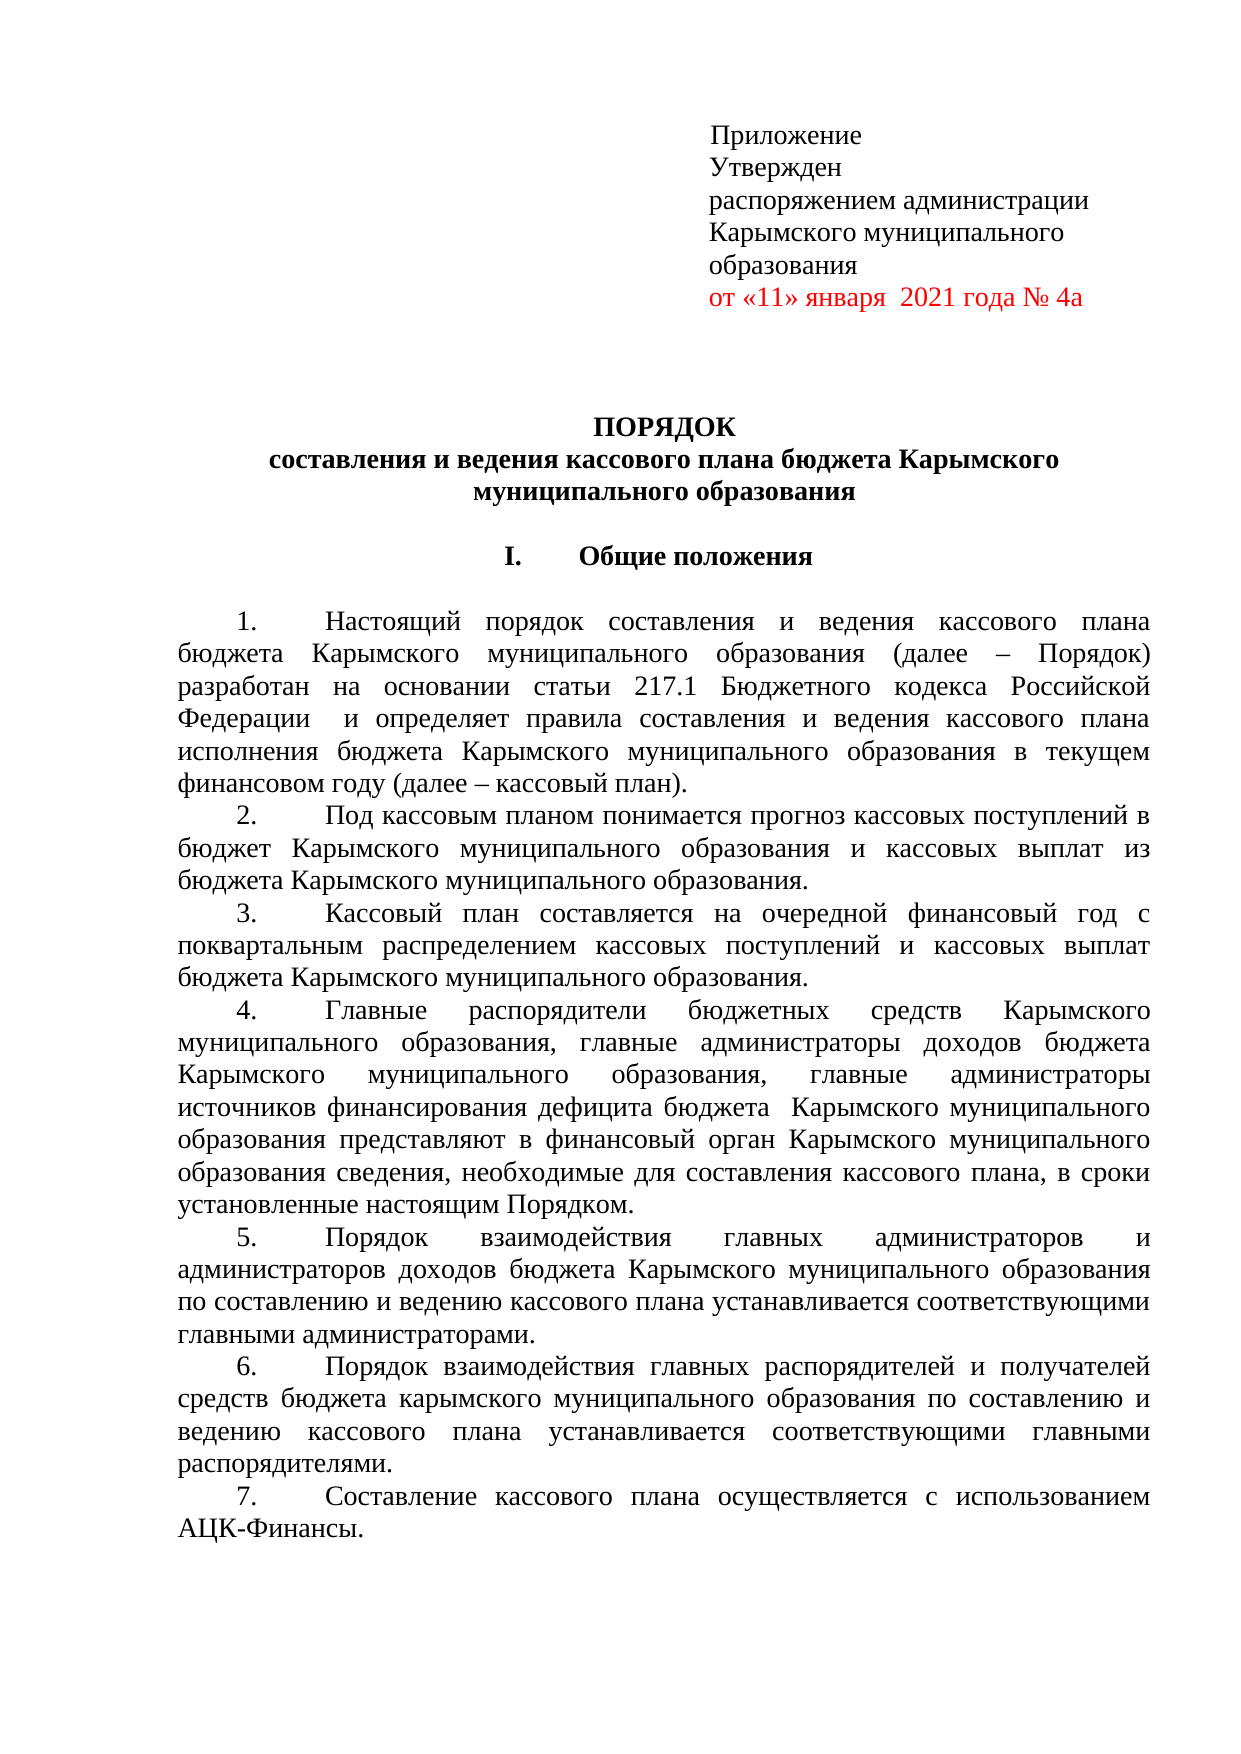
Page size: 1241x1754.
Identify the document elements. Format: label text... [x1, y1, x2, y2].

text составления и ведения кассового плана бюджета Карымского муниципального образования [177, 442, 1152, 507]
text Утвержден [709, 151, 1152, 183]
text распоряжением администрации Карымского муниципального образования [709, 183, 1152, 280]
list Порядок взаимодействия главных распорядителей и получателей средств бюджета карымского муниципального образования по составлению и ведению кассового плана устанавливается соответствующими главными распорядителями. [177, 1349, 1152, 1479]
list Порядок взаимодействия главных администраторов и администраторов доходов бюджета Карымского муниципального образования по составлению и ведению кассового плана устанавливается соответствующими главными администраторами. [177, 1219, 1152, 1349]
list Главные распорядители бюджетных средств Карымского муниципального образования, главные администраторы доходов бюджета Карымского муниципального образования, главные администраторы источников финансирования дефицита бюджета Карымского муниципального образования представляют в финансовый орган Карымского муниципального образования сведения, необходимые для составления кассового плана, в сроки установленные настоящим Порядком. [177, 993, 1152, 1219]
list Настоящий порядок составления и ведения кассового плана бюджета Карымского муниципального образования (далее – Порядок) разработан на основании статьи 217.1 Бюджетного кодекса Российской Федерации и определяет правила составления и ведения кассового плана исполнения бюджета Карымского муниципального образования в текущем финансовом году (далее – кассовый план). [177, 604, 1152, 798]
list Кассовый план составляется на очередной финансовый год с поквартальным распределением кассовых поступлений и кассовых выплат бюджета Карымского муниципального образования. [177, 896, 1152, 993]
list Общие положения [177, 539, 1140, 572]
text от «11» января 2021 года № 4а [709, 280, 1152, 312]
list Составление кассового плана осуществляется с использованием АЦК-Финансы. [177, 1479, 1152, 1543]
text Приложение [177, 118, 1152, 151]
text ПОРЯДОК [177, 410, 1152, 442]
list Под кассовым планом понимается прогноз кассовых поступлений в бюджет Карымского муниципального образования и кассовых выплат из бюджета Карымского муниципального образования. [177, 798, 1152, 896]
